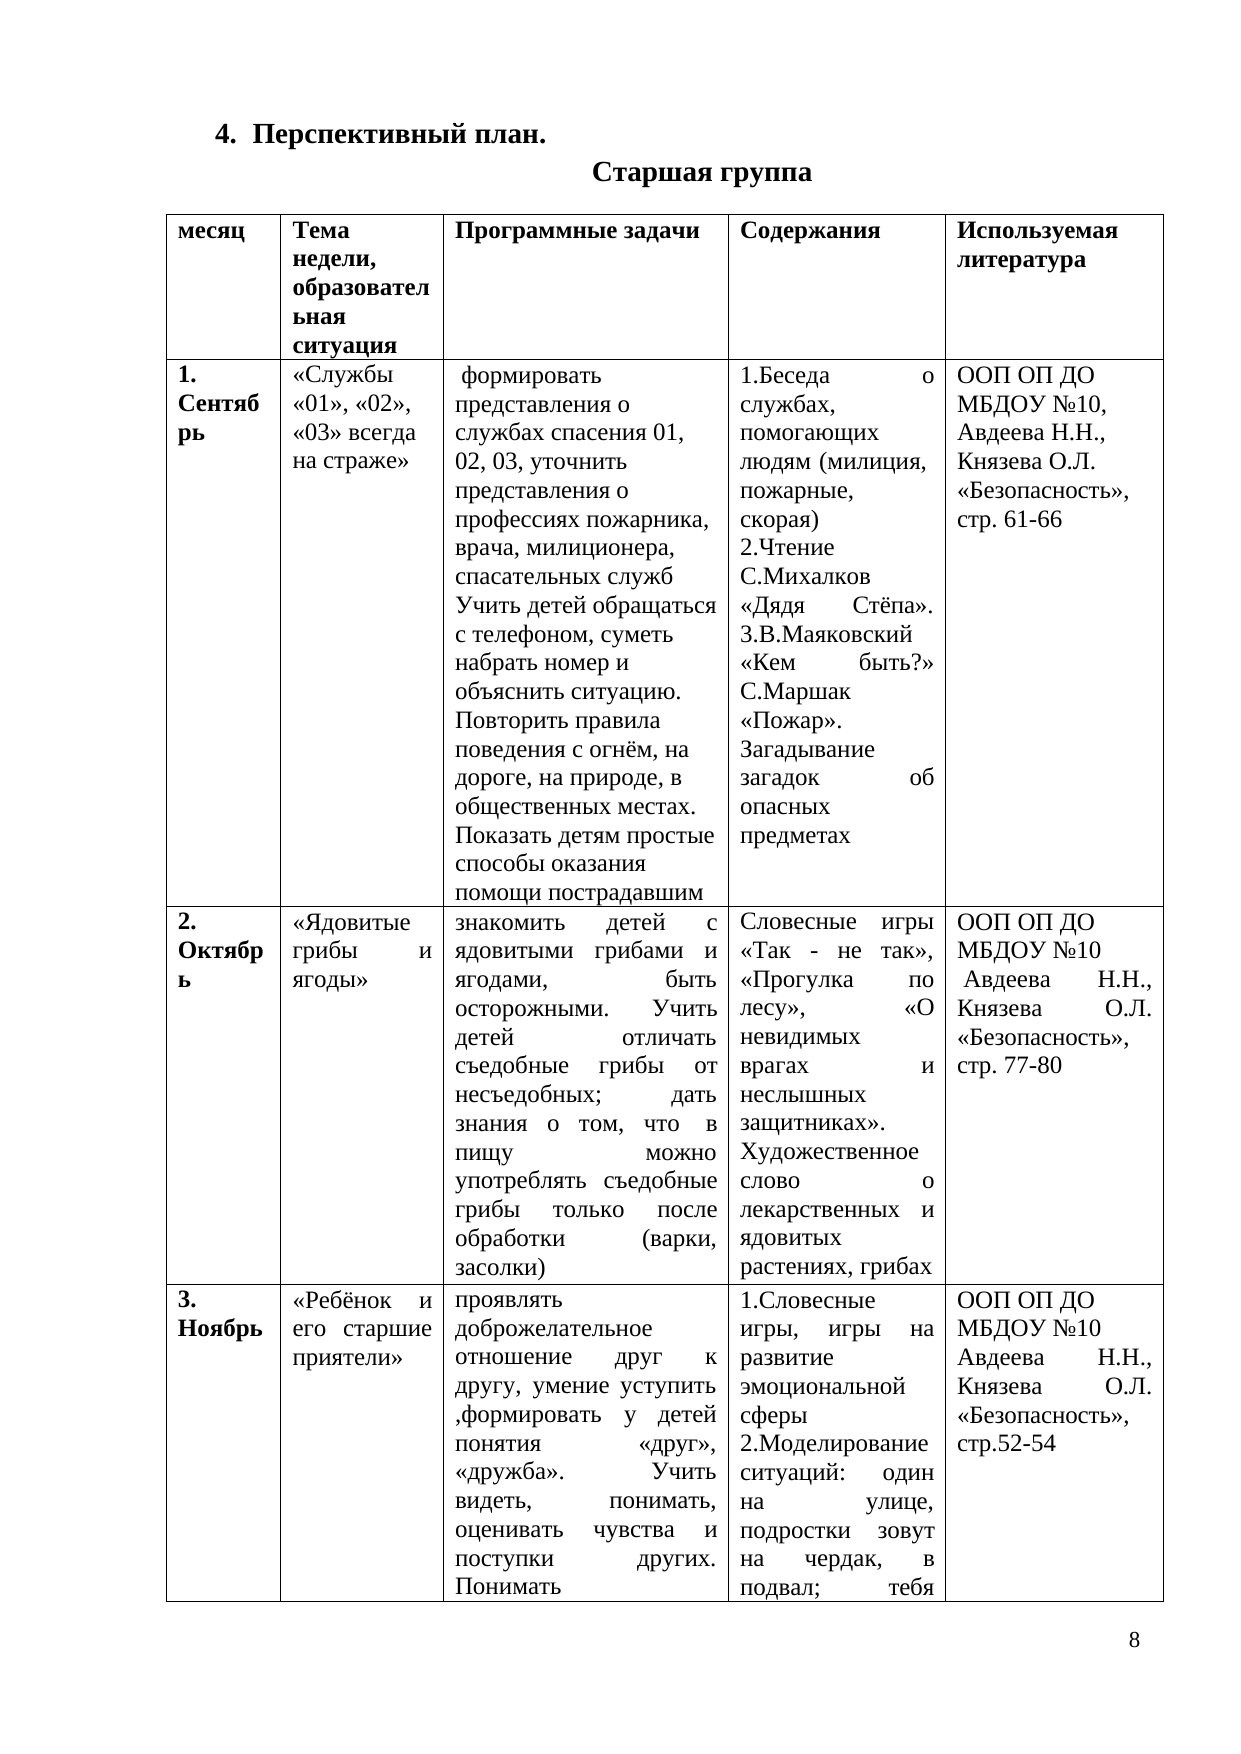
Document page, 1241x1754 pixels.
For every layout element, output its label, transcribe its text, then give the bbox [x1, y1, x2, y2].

table_cell ООП ОП ДО МБДОУ №10 Авдеева Н.Н., Князева О.Л. «Безопасность», стр.52-54 [946, 1285, 1163, 1601]
table_cell «Службы «01», «02», «03» всегда на страже» [281, 360, 443, 906]
subtitle Перспективный план. [215, 116, 1180, 149]
table_cell формировать представления о службах спасения 01, 02, 03, уточнить представления о профессиях пожарника, врача, милиционера, спасательных служб Учить детей обращаться с телефоном, суметь набрать номер и объяснить ситуацию. Повторить правила поведения с огнём, на дороге, на природе, в общественных местах. Показать детям простые способы оказания помощи пострадавшим [444, 360, 728, 906]
table_header Используемая литература [946, 215, 1163, 359]
table_cell 2. Октябр ь [167, 907, 280, 1284]
table_header месяц [167, 215, 280, 359]
table_cell ООП ОП ДО МБДОУ №10 Авдеева Н.Н., Князева О.Л. «Безопасность», стр. 77-80 [946, 907, 1163, 1284]
table_cell «Ребёнок и его старшие приятели» [281, 1285, 443, 1601]
table_cell 1. Сентяб рь [167, 360, 280, 906]
table_cell 1.Словесные игры, игры на развитие эмоциональной сферы 2.Моделирование ситуаций: один на улице, подростки зовут на чердак, в подвал; тебя [729, 1285, 945, 1601]
table_cell 3. Ноябрь [167, 1285, 280, 1601]
table_cell «Ядовитые грибы и ягоды» [281, 907, 443, 1284]
text Старшая группа [592, 154, 1180, 188]
table_cell проявлять доброжелательное отношение друг к другу, умение уступить ,формировать у детей понятия «друг», «дружба». Учить видеть, понимать, оценивать чувства и поступки других. Понимать [444, 1285, 728, 1601]
table_cell ООП ОП ДО МБДОУ №10, Авдеева Н.Н., Князева О.Л. «Безопасность», стр. 61-66 [946, 360, 1163, 906]
table_cell Словесные игры «Так - не так», «Прогулка по лесу», «О невидимых врагах и неслышных защитниках». Художественное слово о лекарственных и ядовитых растениях, грибах [729, 907, 945, 1284]
table_header Программные задачи [444, 215, 728, 359]
table_cell 1.Беседа о службах, помогающих людям (милиция, пожарные, скорая) 2.Чтение С.Михалков «Дядя Стёпа». 3.В.Маяковский «Кем быть?» С.Маршак «Пожар». Загадывание загадок об опасных предметах [729, 360, 945, 906]
table_header Тема недели, образовател ьная ситуация [281, 215, 443, 359]
table_cell знакомить детей с ядовитыми грибами и ягодами, быть осторожными. Учить детей отличать съедобные грибы от несъедобных; дать знания о том, что в пищу можно употреблять съедобные грибы только после обработки (варки, засолки) [444, 907, 728, 1284]
table_header Содержания [729, 215, 945, 359]
